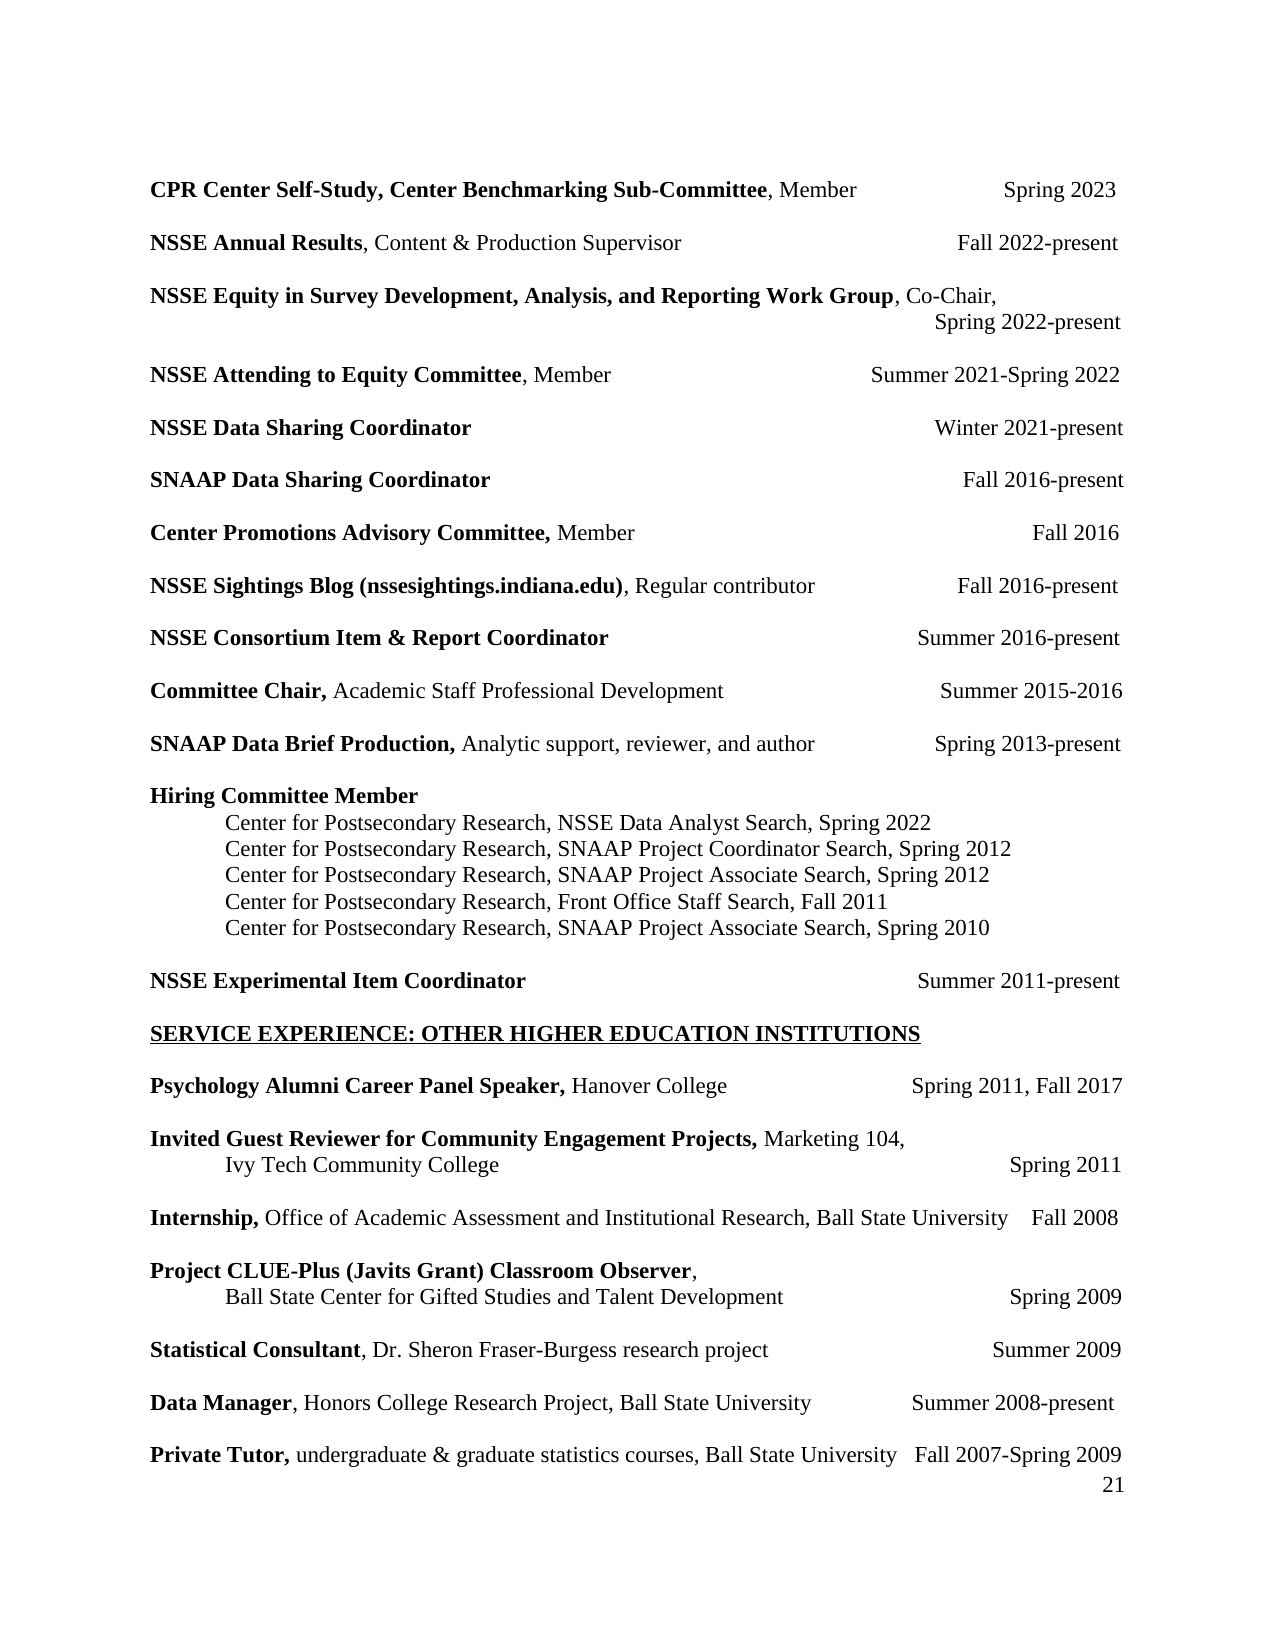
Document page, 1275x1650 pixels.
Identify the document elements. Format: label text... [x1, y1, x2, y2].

text SNAAP Data Brief Production, Analytic support, reviewer, and author Spring 2013-present [150, 730, 1125, 756]
text Center Promotions Advisory Committee, Member Fall 2016 [150, 519, 1125, 545]
text Committee Chair, Academic Staff Professional Development Summer 2015-2016 [150, 677, 1125, 703]
text Ivy Tech Community College Spring 2011 [150, 1151, 1125, 1178]
text Spring 2022-present [825, 308, 1125, 334]
text Center for Postsecondary Research, Front Office Staff Search, Fall 2011 [150, 888, 1125, 914]
text Data Manager, Honors College Research Project, Ball State University Summer 2008-present [150, 1389, 1125, 1415]
text Project CLUE-Plus (Javits Grant) Classroom Observer, [150, 1257, 1125, 1283]
text Center for Postsecondary Research, SNAAP Project Associate Search, Spring 2012 [150, 862, 1125, 888]
text NSSE Data Sharing Coordinator Winter 2021-present [150, 413, 1125, 440]
text Hiring Committee Member [150, 782, 1125, 809]
text NSSE Attending to Equity Committee, Member Summer 2021-Spring 2022 [150, 361, 1125, 387]
text Invited Guest Reviewer for Community Engagement Projects, Marketing 104, [150, 1125, 1125, 1151]
text NSSE Experimental Item Coordinator Summer 2011-present [150, 967, 1125, 993]
text Internship, Office of Academic Assessment and Institutional Research, Ball State University Fall 2008 [150, 1204, 1125, 1231]
text Private Tutor, undergraduate & graduate statistics courses, Ball State University Fall 2007-Spring 2009 [150, 1441, 1125, 1468]
text SNAAP Data Sharing Coordinator Fall 2016-present [150, 466, 1125, 493]
text Center for Postsecondary Research, SNAAP Project Associate Search, Spring 2010 [150, 914, 1125, 941]
text NSSE Equity in Survey Development, Analysis, and Reporting Work Group, Co-Chair, [150, 282, 1125, 308]
text Psychology Alumni Career Panel Speaker, Hanover College Spring 2011, Fall 2017 [150, 1072, 1125, 1099]
text NSSE Annual Results, Content & Production Supervisor Fall 2022-present [150, 229, 1125, 255]
text Center for Postsecondary Research, NSSE Data Analyst Search, Spring 2022 [150, 809, 1125, 835]
text Statistical Consultant, Dr. Sheron Fraser-Burgess research project Summer 2009 [150, 1336, 1125, 1362]
text Ball State Center for Gifted Studies and Talent Development Spring 2009 [225, 1283, 1125, 1309]
text CPR Center Self-Study, Center Benchmarking Sub-Committee, Member Spring 2023 [150, 176, 1125, 203]
text Center for Postsecondary Research, SNAAP Project Coordinator Search, Spring 2012 [150, 835, 1125, 862]
text SERVICE EXPERIENCE: OTHER HIGHER EDUCATION INSTITUTIONS [150, 1020, 1125, 1046]
text NSSE Sightings Blog (nssesightings.indiana.edu), Regular contributor Fall 2016-present [150, 572, 1125, 598]
text NSSE Consortium Item & Report Coordinator Summer 2016-present [150, 624, 1125, 651]
